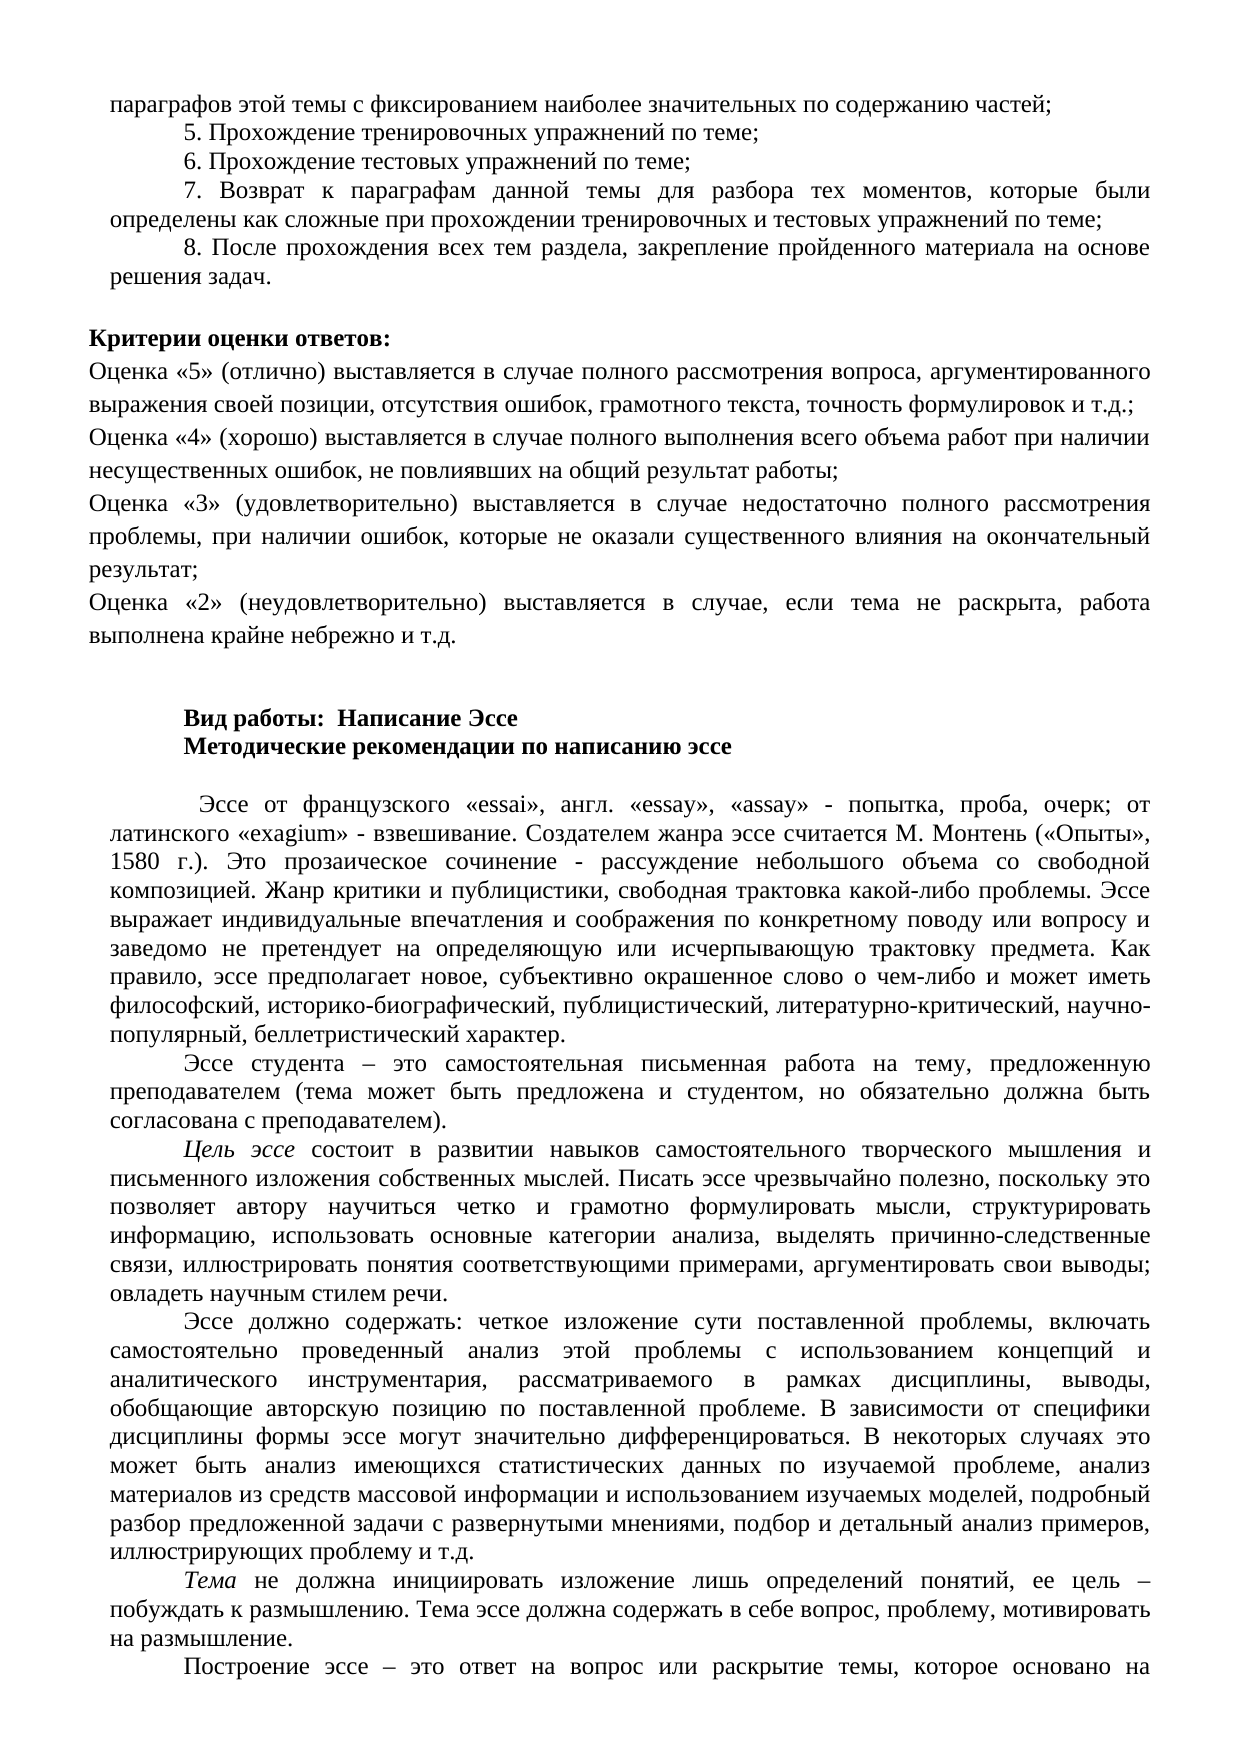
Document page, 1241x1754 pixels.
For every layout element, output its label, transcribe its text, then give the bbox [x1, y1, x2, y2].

text 5. Прохождение тренировочных упражнений по теме; [109, 117, 1152, 146]
text Эссе от французского «essai», англ. «essay», «assay» - попытка, проба, очерк; от латинского «exagium» - взвешивание. Создателем жанра эссе считается М. Монтень («Опыты», 1580 г.). Это прозаическое сочинение - рассуждение небольшого объема со свободной композицией. Жанр критики и публицистики, свободная трактовка какой-либо проблемы. Эссе выражает индивидуальные впечатления и соображения по конкретному поводу или вопросу и заведомо не претендует на определяющую или исчерпывающую трактовку предмета. Как правило, эссе предполагает новое, субъективно окрашенное слово о чем-либо и может иметь философский, историко-биографический, публицистический, литературно-критический, научно-популярный, беллетристический характер. [109, 789, 1152, 1048]
list Оценка «3» (удовлетворительно) выставляется в случае недостаточно полного рассмотрения проблемы, при наличии ошибок, которые не оказали существенного влияния на окончательный результат; [89, 488, 1152, 583]
text Методические рекомендации по написанию эссе [109, 731, 1152, 760]
text Эссе студента – это самостоятельная письменная работа на тему, предложенную преподавателем (тема может быть предложена и студентом, но обязательно должна быть согласована с преподавателем). [109, 1048, 1152, 1134]
text 8. После прохождения всех тем раздела, закрепление пройденного материала на основе решения задач. [109, 232, 1152, 290]
text Цель эссе состоит в развитии навыков самостоятельного творческого мышления и письменного изложения собственных мыслей. Писать эссе чрезвычайно полезно, поскольку это позволяет автору научиться четко и грамотно формулировать мысли, структурировать информацию, использовать основные категории анализа, выделять причинно-следственные связи, иллюстрировать понятия соответствующими примерами, аргументировать свои выводы; овладеть научным стилем речи. [109, 1134, 1152, 1306]
list Оценка «5» (отлично) выставляется в случае полного рассмотрения вопроса, аргументированного выражения своей позиции, отсутствия ошибок, грамотного текста, точность формулировок и т.д.; [89, 356, 1152, 418]
text 7. Возврат к параграфам данной темы для разбора тех моментов, которые были определены как сложные при прохождении тренировочных и тестовых упражнений по теме; [109, 175, 1152, 232]
list Оценка «2» (неудовлетворительно) выставляется в случае, если тема не раскрыта, работа выполнена крайне небрежно и т.д. [89, 587, 1152, 649]
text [109, 89, 1152, 117]
text Тема не должна инициировать изложение лишь определений понятий, ее цель – побуждать к размышлению. Тема эссе должна содержать в себе вопрос, проблему, мотивировать на размышление. [109, 1565, 1152, 1651]
list Критерии оценки ответов: [89, 323, 1152, 352]
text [109, 1651, 1152, 1680]
list Оценка «4» (хорошо) выставляется в случае полного выполнения всего объема работ при наличии несущественных ошибок, не повлиявших на общий результат работы; [89, 422, 1152, 484]
text Вид работы: Написание Эссе [109, 703, 1152, 731]
text 6. Прохождение тестовых упражнений по теме; [109, 146, 1152, 175]
text Эссе должно содержать: четкое изложение сути поставленной проблемы, включать самостоятельно проведенный анализ этой проблемы с использованием концепций и аналитического инструментария, рассматриваемого в рамках дисциплины, выводы, обобщающие авторскую позицию по поставленной проблеме. В зависимости от специфики дисциплины формы эссе могут значительно дифференцироваться. В некоторых случаях это может быть анализ имеющихся статистических данных по изучаемой проблеме, анализ материалов из средств массовой информации и использованием изучаемых моделей, подробный разбор предложенной задачи с развернутыми мнениями, подбор и детальный анализ примеров, иллюстрирующих проблему и т.д. [109, 1306, 1152, 1565]
